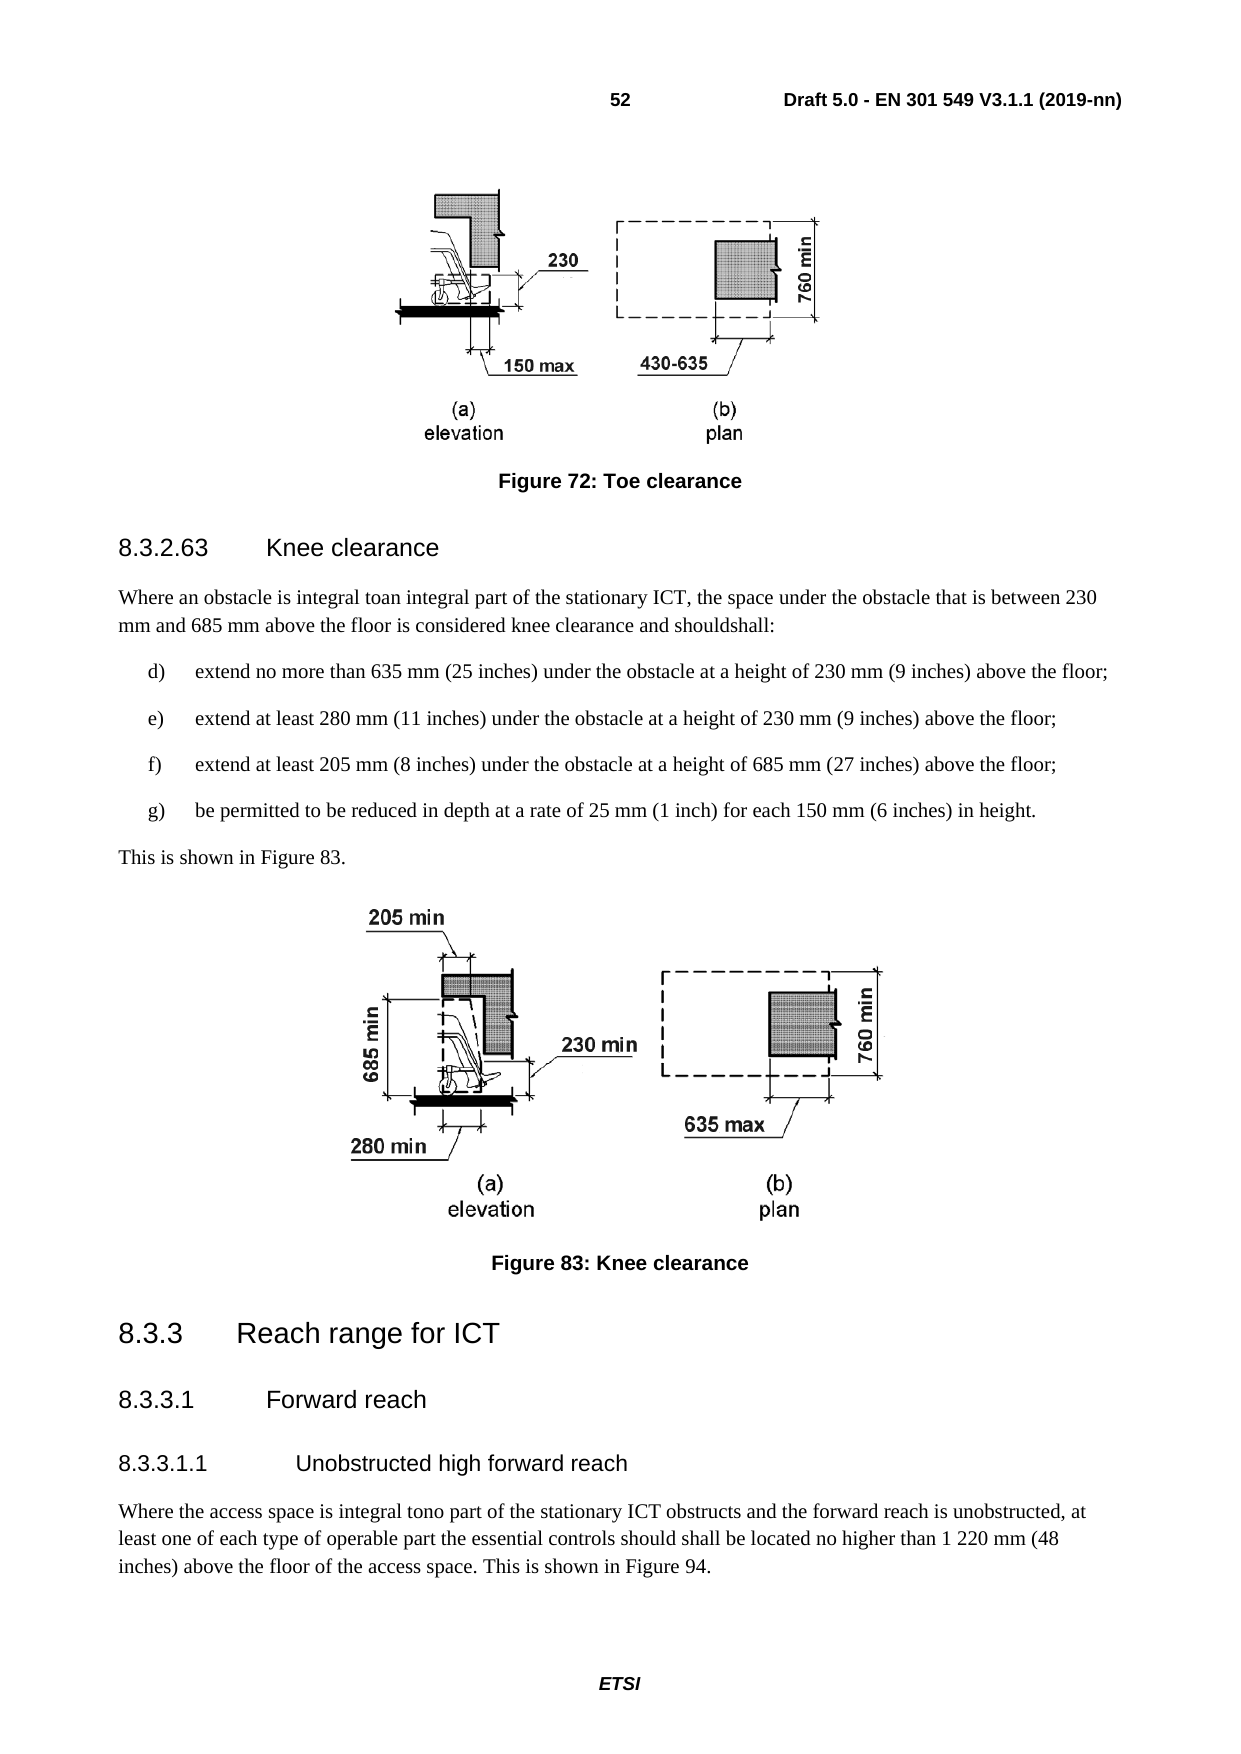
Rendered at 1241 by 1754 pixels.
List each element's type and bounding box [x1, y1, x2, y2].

picture [321, 897, 919, 1229]
picture [315, 180, 925, 447]
